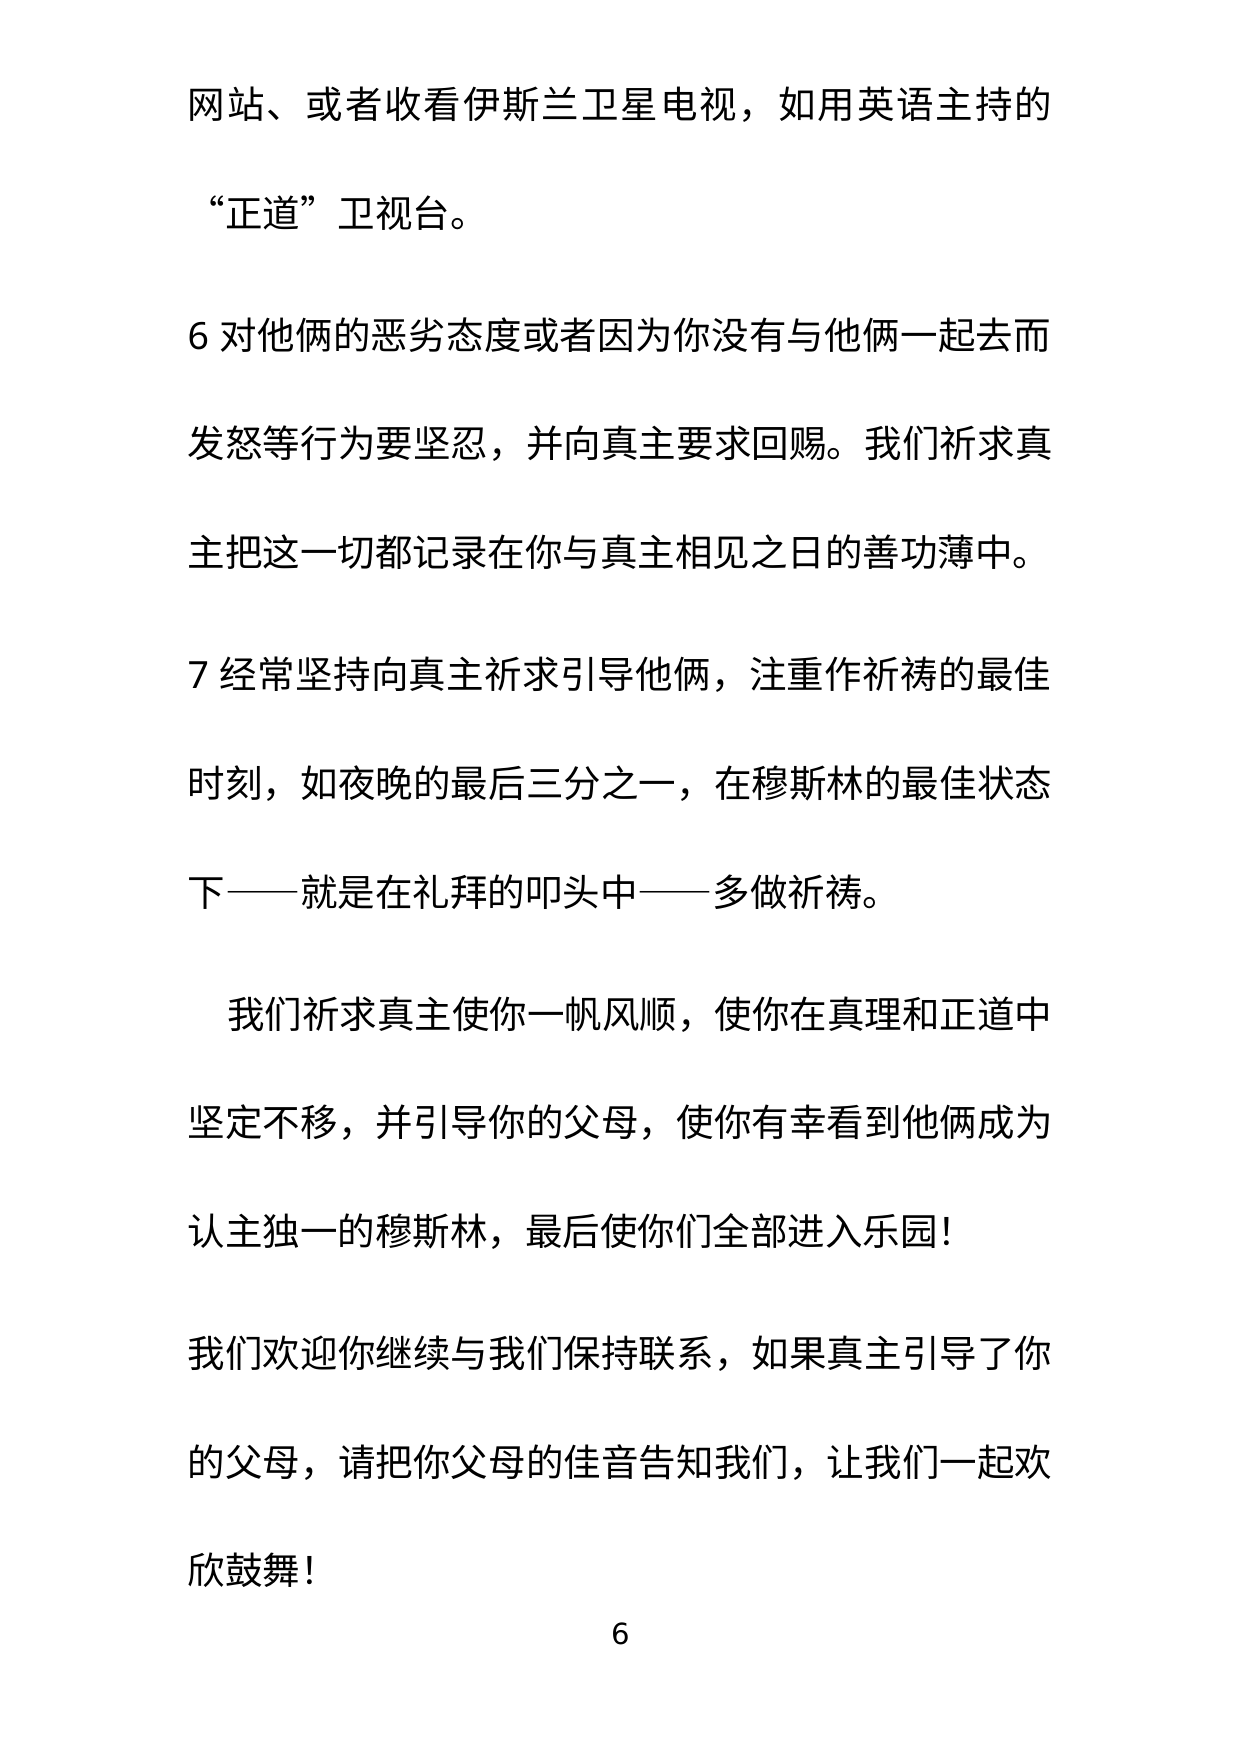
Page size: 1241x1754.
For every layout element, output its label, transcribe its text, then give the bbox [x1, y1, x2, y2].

text 我们欢迎你继续与我们保持联系，如果真主引导了你的父母，请把你父母的佳音告知我们，让我们一起欢欣鼓舞！ [187, 1324, 1053, 1595]
text 我们祈求真主使你一帆风顺，使你在真理和正道中坚定不移，并引导你的父母，使你有幸看到他俩成为认主独一的穆斯林，最后使你们全部进入乐园！ [187, 984, 1053, 1256]
text 6 对他俩的恶劣态度或者因为你没有与他俩一起去而发怒等行为要坚忍，并向真主要求回赐。我们祈求真主把这一切都记录在你与真主相见之日的善功薄中。 [187, 306, 1053, 577]
text 7 经常坚持向真主祈求引导他俩，注重作祈祷的最佳时刻，如夜晚的最后三分之一，在穆斯林的最佳状态下——就是在礼拜的叩头中——多做祈祷。 [187, 645, 1053, 917]
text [187, 75, 1053, 238]
